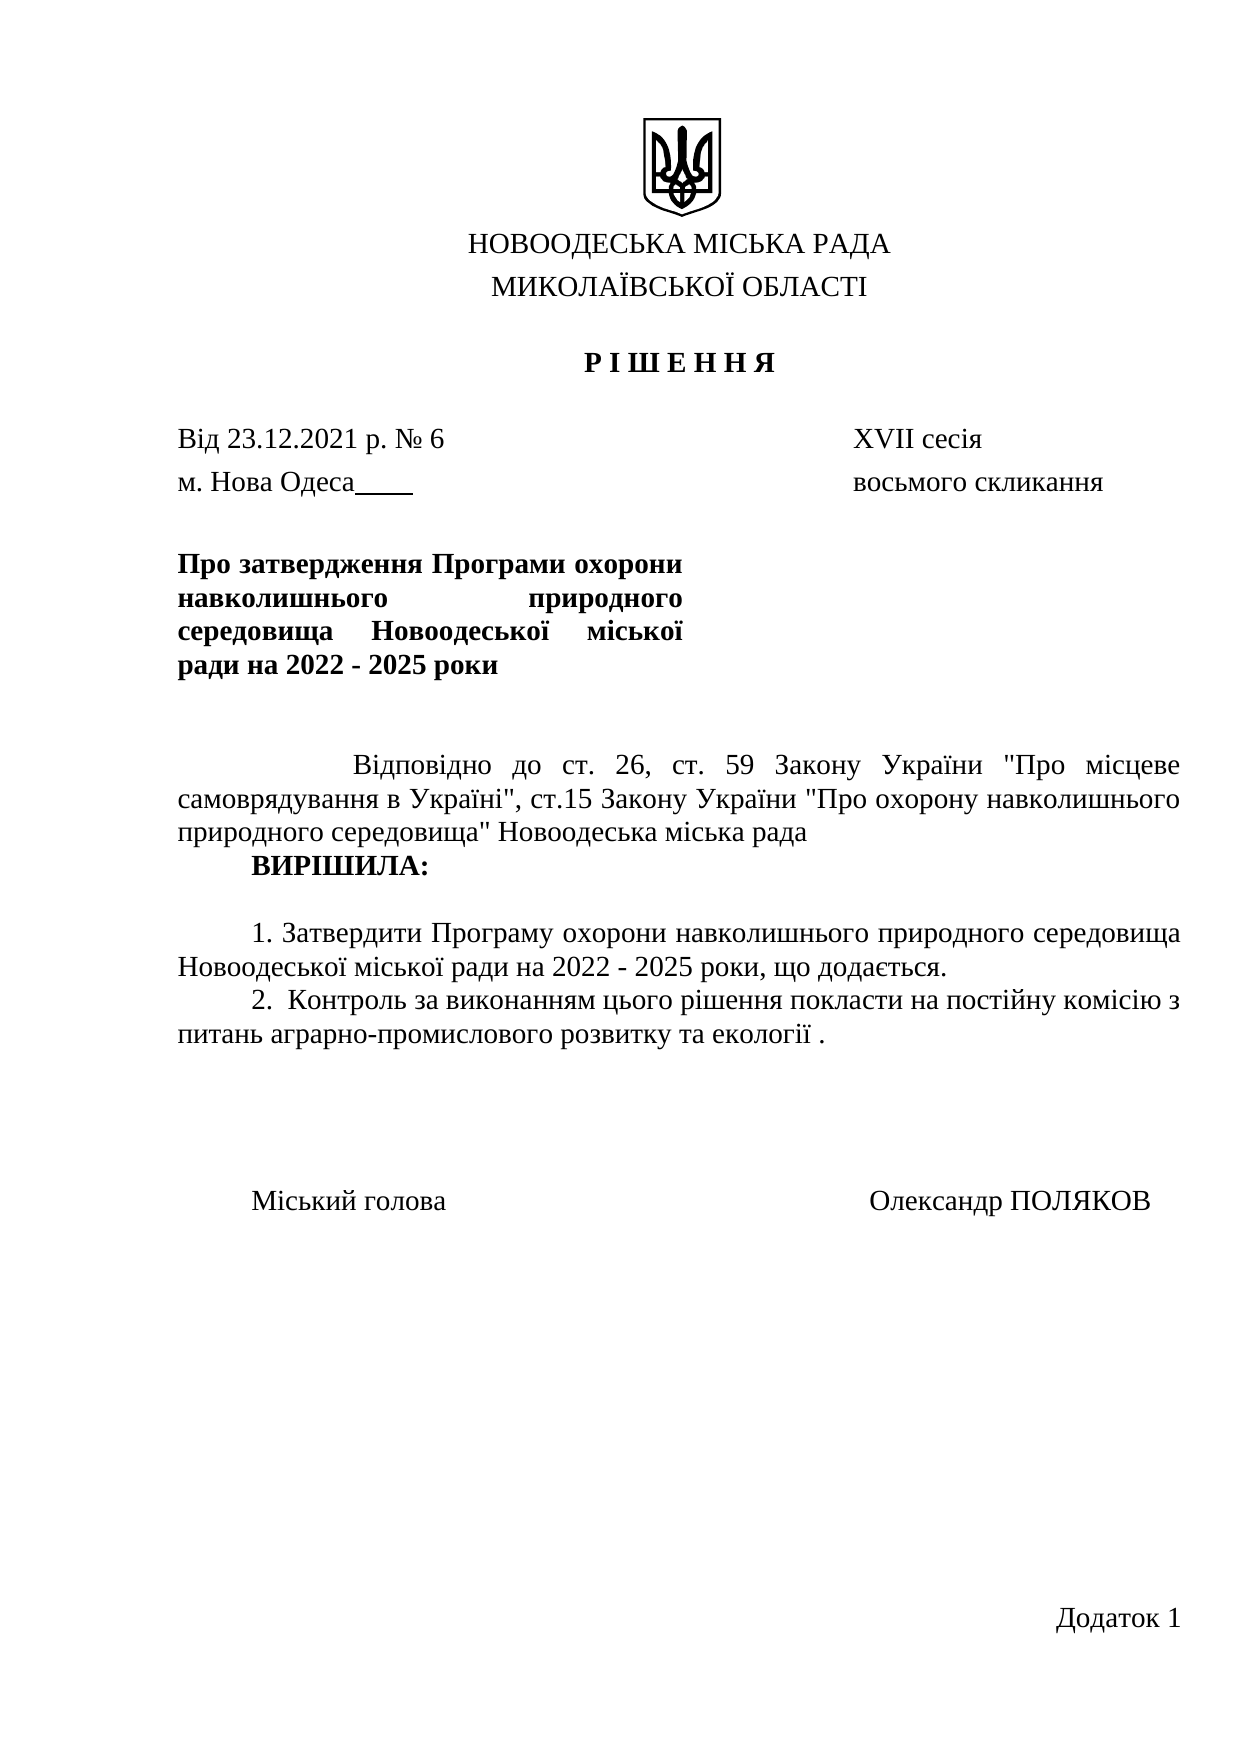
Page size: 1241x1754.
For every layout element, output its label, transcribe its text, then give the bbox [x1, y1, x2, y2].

text Відповідно до ст. 26, ст. 59 Закону України "Про місцеве самоврядування в Україні", ст.15 Закону України "Про охорону навколишнього природного середовища" Новоодеська міська рада [177, 747, 1181, 848]
table_header ХVІІ сесія восьмого скликання [842, 413, 1180, 498]
table_header Про затвердження Програми охорони навколишнього природного середовища Новоодеської міської ради на 2022 - 2025 роки [166, 546, 694, 680]
text Додаток 1 [177, 1600, 1181, 1634]
text Міський голова Олександр ПОЛЯКОВ [177, 1183, 1181, 1217]
picture [656, 140, 708, 189]
text 1. Затвердити Програму охорони навколишнього природного середовища Новоодеської міської ради на 2022 - 2025 роки, що додається. [177, 915, 1181, 982]
table_header Від 23.12.2021 р. № 6 м. Нова Одеса [166, 413, 842, 498]
text ВИРІШИЛА: [177, 848, 1181, 882]
text МИКОЛАЇВСЬКОЇ ОБЛАСТІ [177, 269, 1181, 303]
text 2. Контроль за виконанням цього рішення покласти на постійну комісію з питань аграрно-промислового розвитку та екології . [177, 982, 1181, 1049]
text НОВООДЕСЬКА МІСЬКА РАДА [177, 226, 1181, 260]
subtitle Р І Ш Е Н Н Я [177, 346, 1181, 379]
